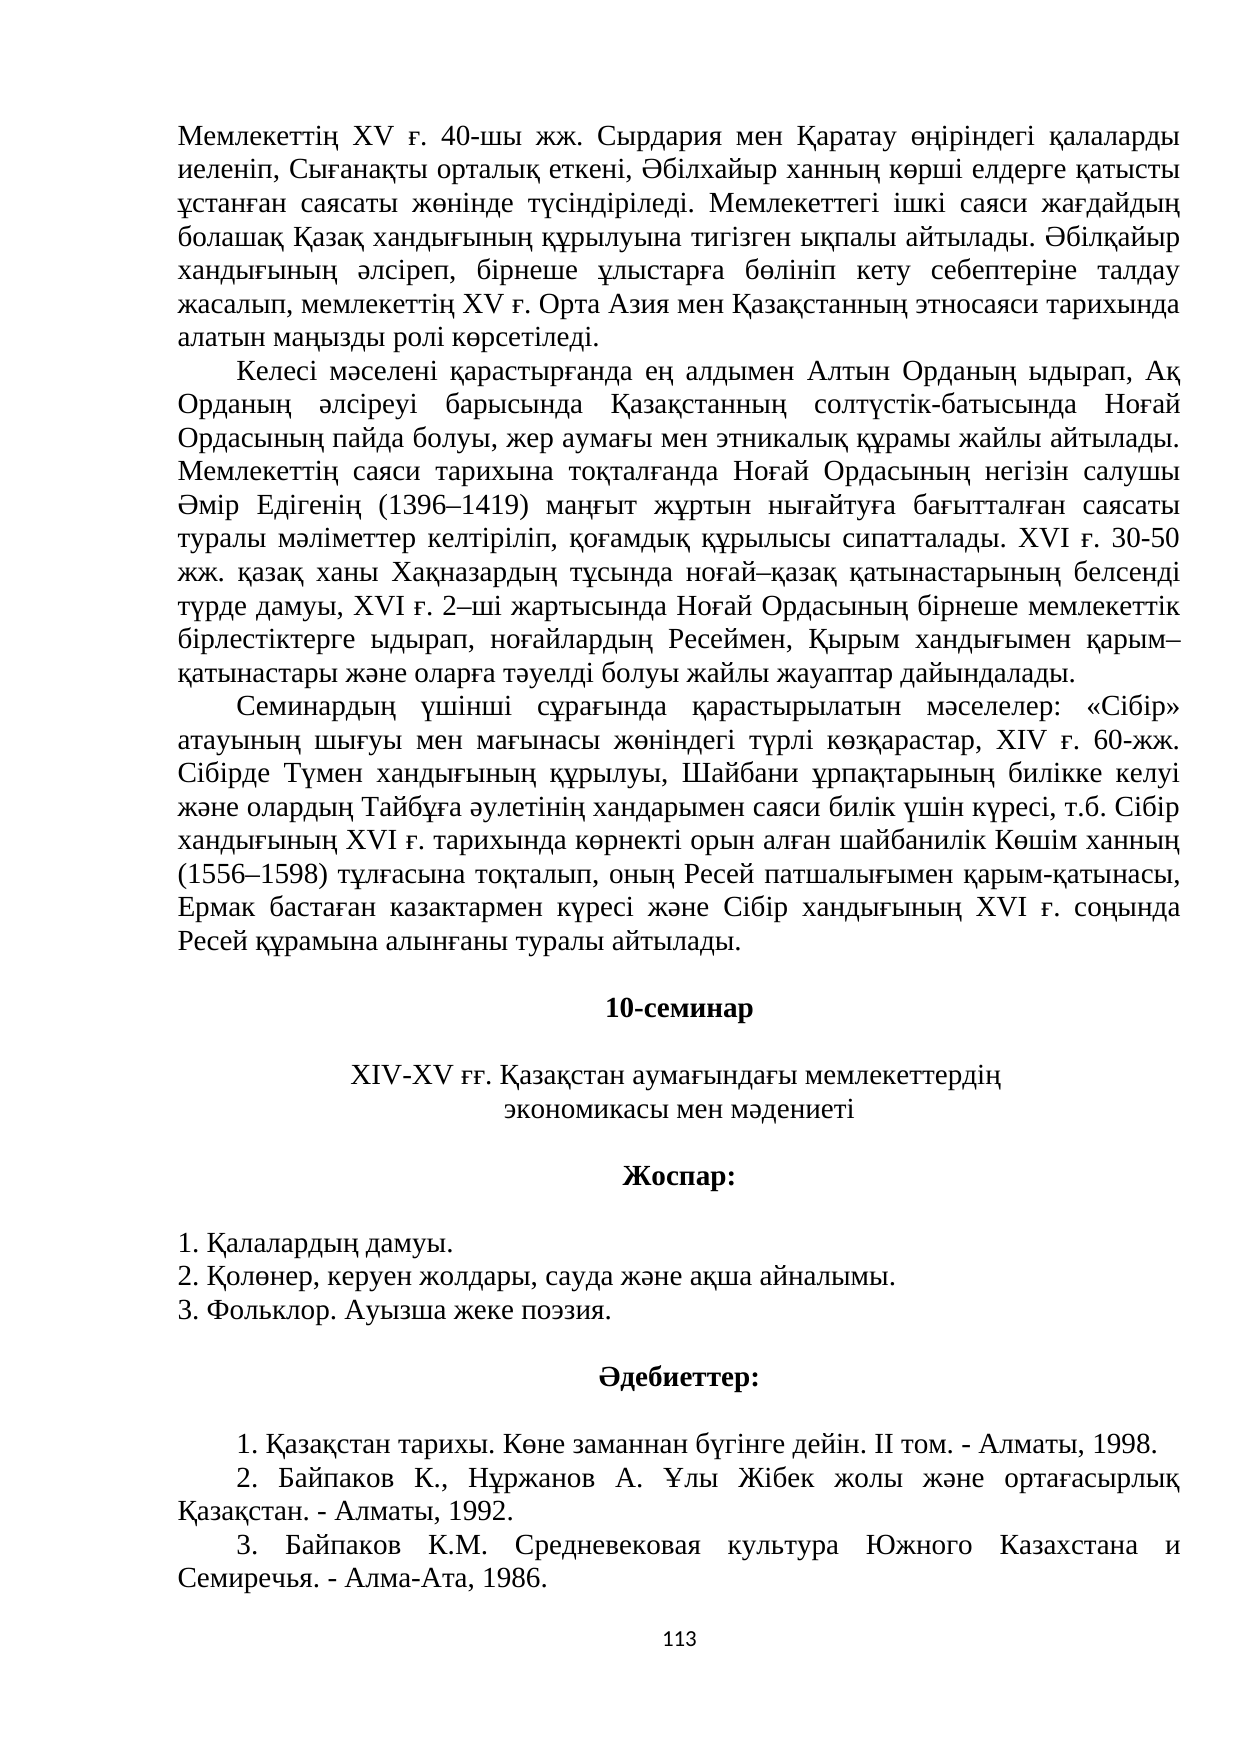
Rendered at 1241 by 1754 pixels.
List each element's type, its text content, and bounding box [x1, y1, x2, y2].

text 3. Байпаков К.М. Средневековая культура Южного Казахстана и Семиречья. - Алма-Ата, 1986. [177, 1527, 1181, 1594]
text 2. Байпаков К., Нұржанов А. Ұлы Жібек жолы және ортағасырлық Қазақстан. - Алматы, 1992. [177, 1460, 1181, 1527]
text Семинардың үшінші сұрағында қарастырылатын мәселелер: «Сібір» атауының шығуы мен мағынасы жөніндегі түрлі көзқарастар, XIV ғ. 60-жж. Сібірде Түмен хандығының құрылуы, Шайбани ұрпақтарының билікке келуі және олардың Тайбұға әулетінің хандарымен саяси билік үшін күресі, т.б. Сібір хандығының XVI ғ. тарихында көрнекті орын алған шайбанилік Көшім ханның (1556–1598) тұлғасына тоқталып, оның Ресей патшалығымен қарым-қатынасы, Ермак бастаған казактармен күресі және Сібір хандығының XVI ғ. соңында Ресей құрамына алынғаны туралы айтылады. [177, 688, 1181, 957]
text 10-семинар [177, 990, 1181, 1024]
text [177, 118, 1181, 353]
text 2. Қолөнер, керуен жолдары, сауда және ақша айналымы. [177, 1258, 1181, 1292]
text 1. Қалалардың дамуы. [177, 1225, 1181, 1258]
text XIV-XV ғғ. Қазақстан аумағындағы мемлекеттердің экономикасы мен мәдениеті [177, 1057, 1181, 1124]
text Келесі мәселені қарастырғанда ең алдымен Алтын Орданың ыдырап, Ақ Орданың әлсіреуі барысында Қазақстанның солтүстік-батысында Ноғай Ордасының пайда болуы, жер аумағы мен этникалық құрамы жайлы айтылады. Мемлекеттің саяси тарихына тоқталғанда Ноғай Ордасының негізін салушы Әмір Едігенің (1396–1419) маңғыт жұртын нығайтуға бағытталған саясаты туралы мәліметтер келтіріліп, қоғамдық құрылысы сипатталады. XVI ғ. 30-50 жж. қазақ ханы Хақназардың тұсында ноғай–қазақ қатынастарының белсенді түрде дамуы, XVI ғ. 2–ші жартысында Ноғай Ордасының бірнеше мемлекеттік бірлестіктерге ыдырап, ноғайлардың Ресеймен, Қырым хандығымен қарым–қатынастары және оларға тәуелді болуы жайлы жауаптар дайындалады. [177, 353, 1181, 688]
text 1. Қазақстан тарихы. Көне заманнан бүгінге дейін. ІІ том. - Алматы, 1998. [177, 1426, 1181, 1460]
text Әдебиеттер: [177, 1326, 1181, 1393]
text 3. Фольклор. Ауызша жеке поэзия. [177, 1292, 1181, 1326]
text Жоспар: [177, 1158, 1181, 1191]
